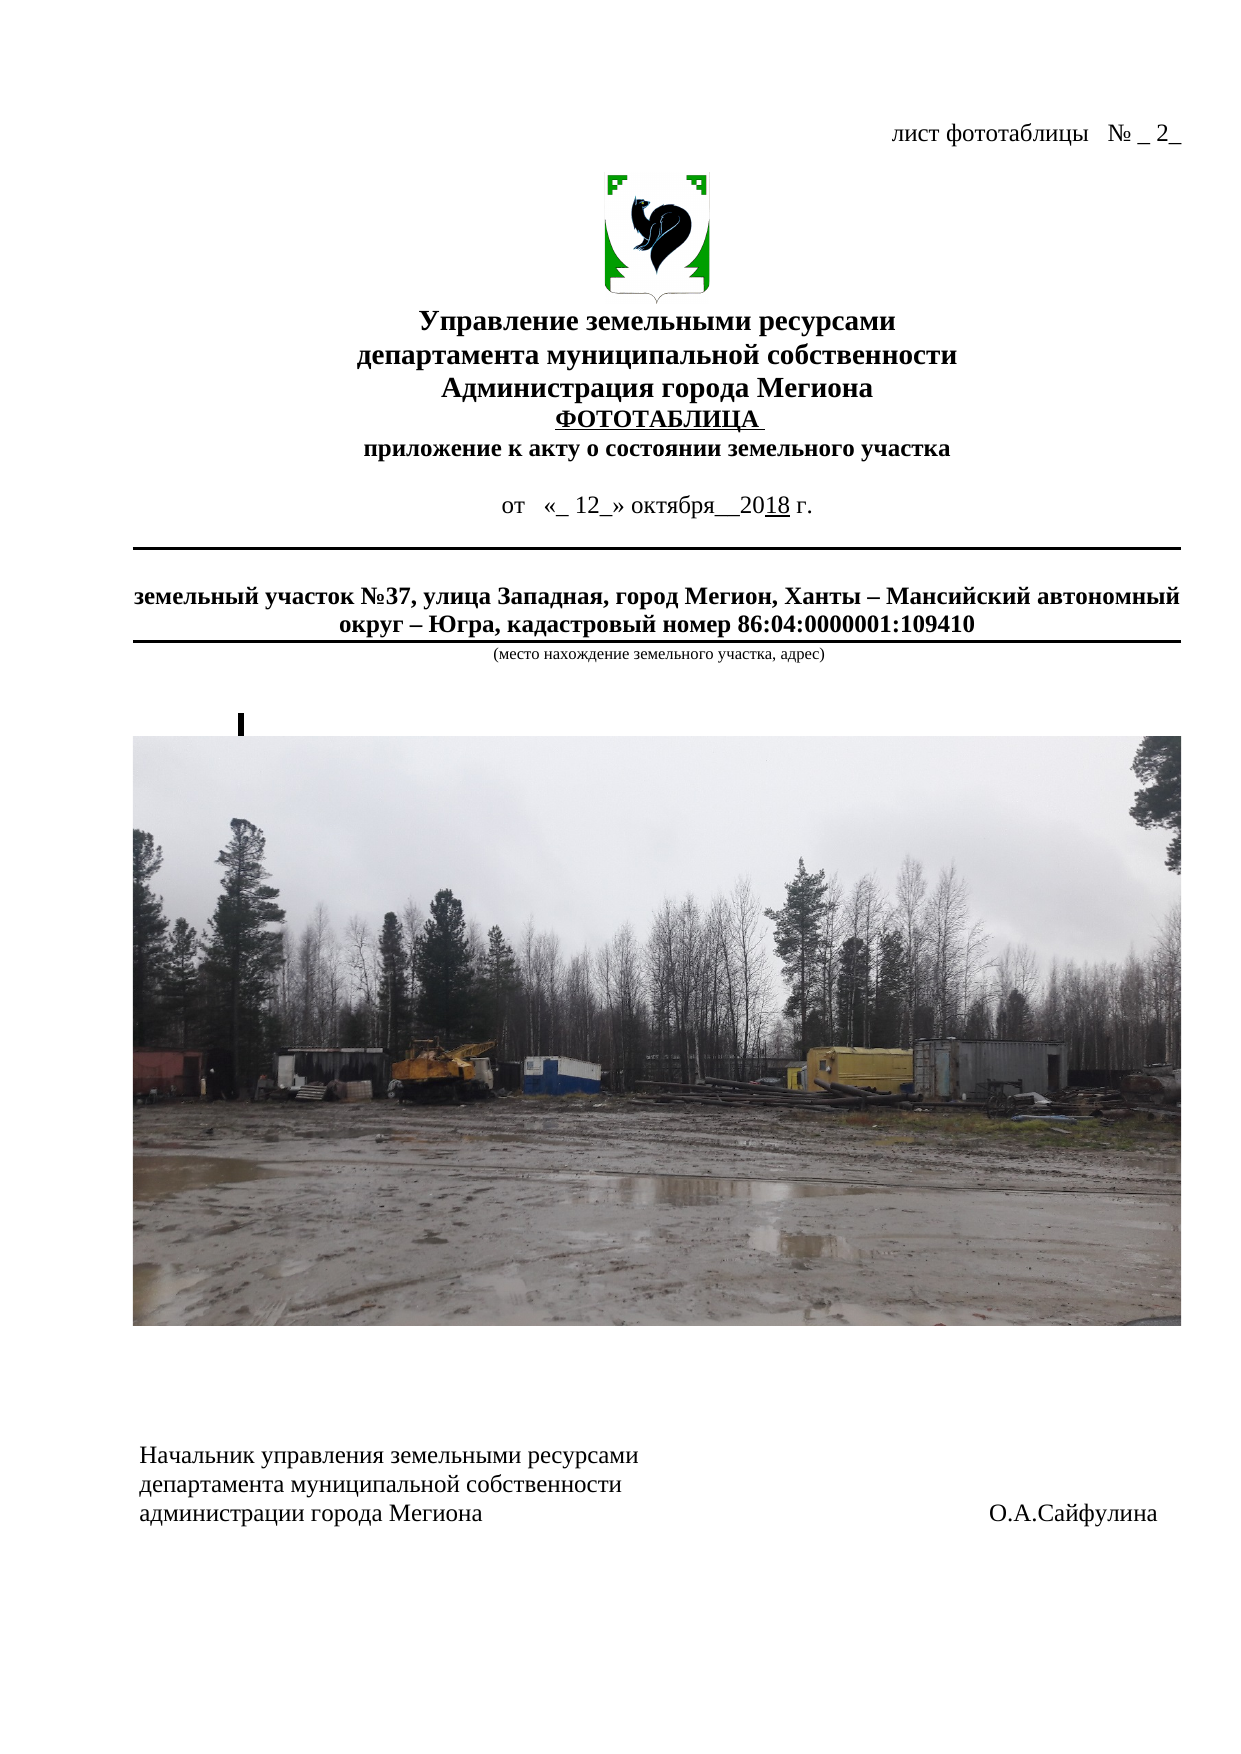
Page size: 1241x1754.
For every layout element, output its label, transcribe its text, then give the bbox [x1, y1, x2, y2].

picture [604, 172, 710, 304]
text ФОТОТАБЛИЦА [133, 404, 1181, 433]
text лист фототаблицы № _ 2_ [133, 118, 1181, 147]
text земельный участок №37, улица Западная, город Мегион, Ханты – Мансийский автономный округ – Югра, кадастровый номер 86:04:0000001:109410 [133, 576, 1181, 640]
text Администрация города Мегиона [133, 370, 1181, 404]
text администрации города Мегиона О.А.Сайфулина [133, 1498, 1181, 1527]
picture [132, 736, 1182, 1326]
text от «_ 12_» октября__2018 г. [133, 490, 1181, 519]
text департамента муниципальной собственности [133, 337, 1181, 370]
text департамента муниципальной собственности [133, 1469, 1181, 1498]
text (место нахождение земельного участка, адрес) [133, 643, 1181, 663]
text Управление земельными ресурсами [133, 303, 1181, 337]
text Начальник управления земельными ресурсами [133, 1440, 1181, 1469]
text приложение к акту о состоянии земельного участка [133, 433, 1181, 461]
